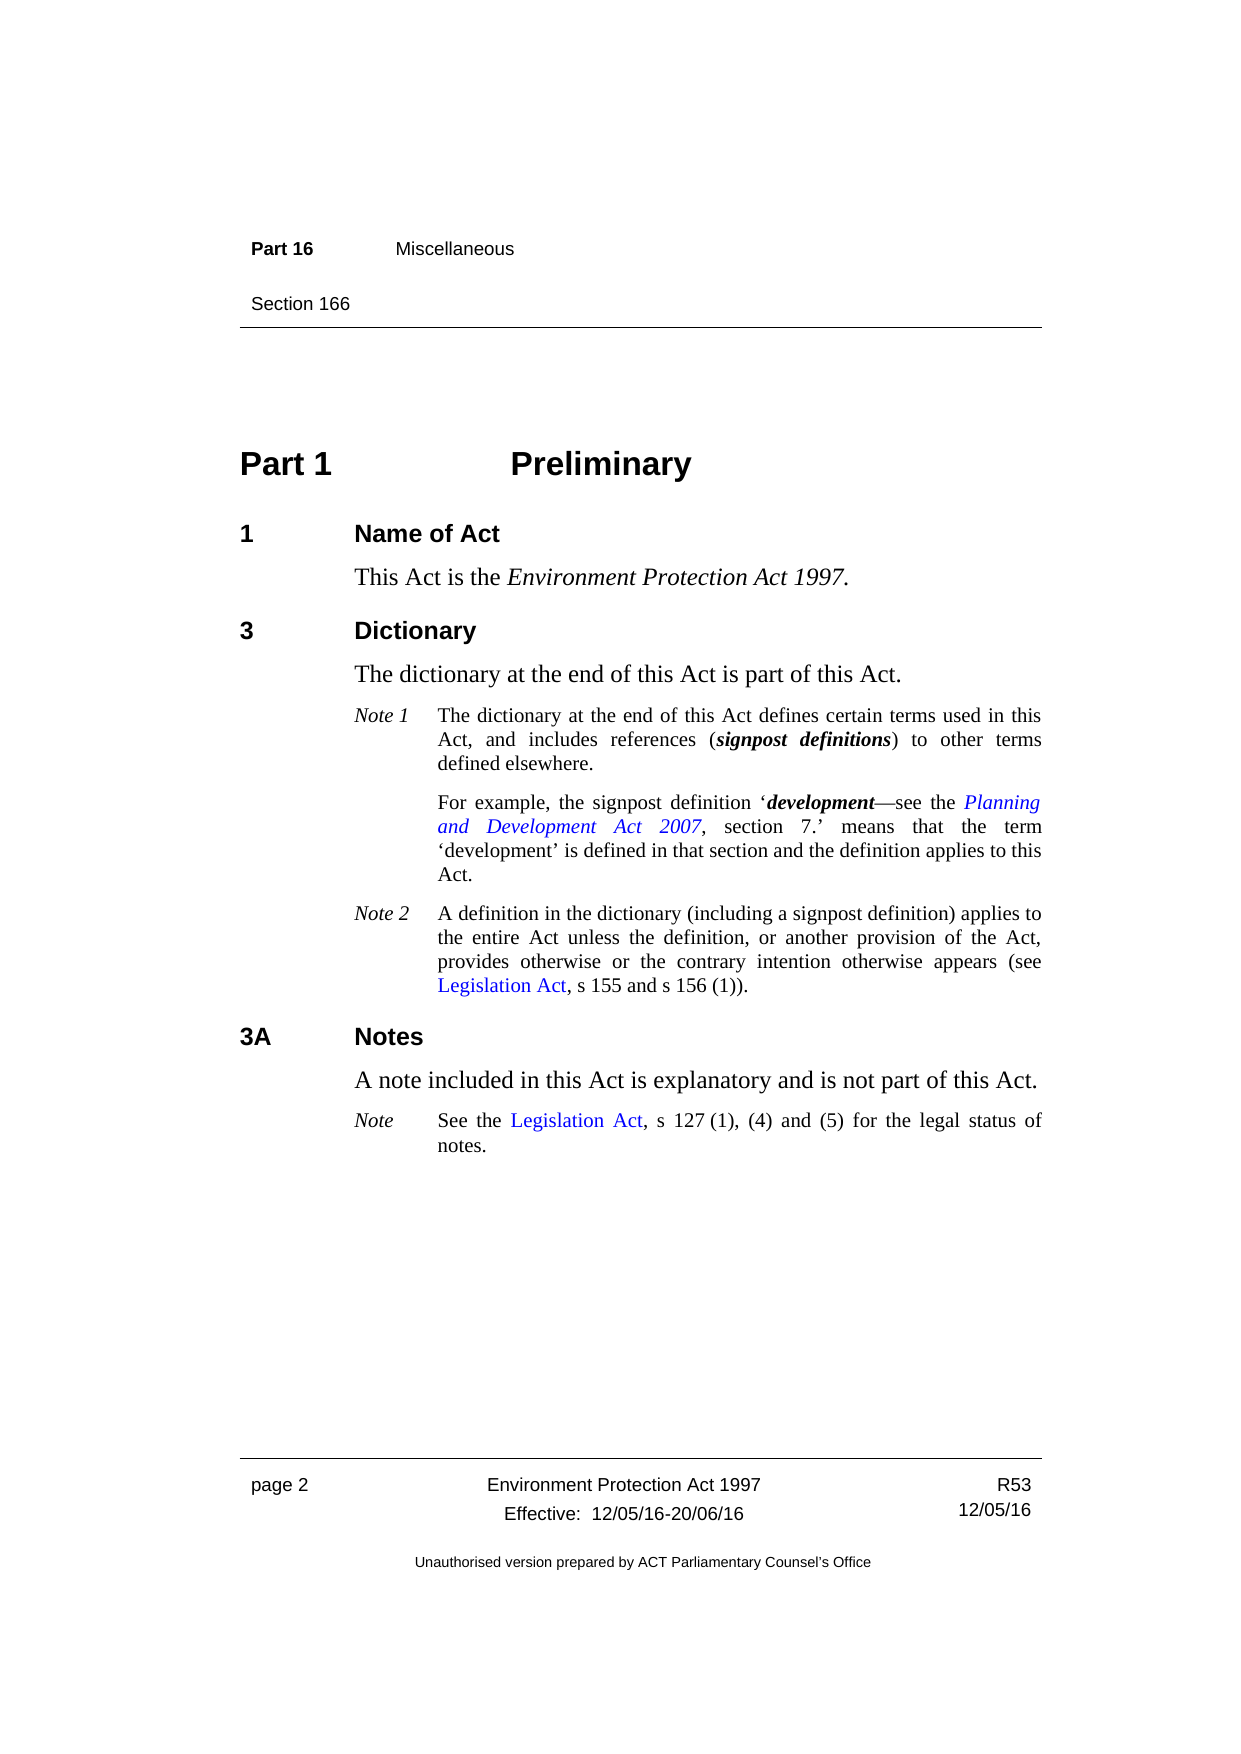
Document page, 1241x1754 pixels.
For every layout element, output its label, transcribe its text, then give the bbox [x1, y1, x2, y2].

text Note See the Legislation Act, s 127 (1), (4) and (5) for the legal status of notes. [354, 1108, 1042, 1157]
text Note 2 A definition in the dictionary (including a signpost definition) applies to the entire Act unless the definition, or another provision of the Act, provides otherwise or the contrary intention otherwise appears (see Legislation Act, s 155 and s 156 (1)). [354, 901, 1042, 997]
text The dictionary at the end of this Act is part of this Act. [354, 659, 1042, 688]
text For example, the signpost definition ‘development—see the Planning and Development Act 2007, section 7.’ means that the term ‘development’ is defined in that section and the definition applies to this Act. [354, 790, 1042, 886]
text Part 1 Preliminary [239, 444, 1042, 482]
text A note included in this Act is explanatory and is not part of this Act. [354, 1065, 1042, 1094]
text This Act is the Environment Protection Act 1997. [354, 562, 1042, 591]
text 1 Name of Act [239, 519, 1042, 548]
text Note 1 The dictionary at the end of this Act defines certain terms used in this Act, and includes references (signpost definitions) to other terms defined elsewhere. [354, 703, 1042, 775]
text 3A Notes [239, 1022, 1042, 1051]
text 3 Dictionary [239, 616, 1042, 645]
